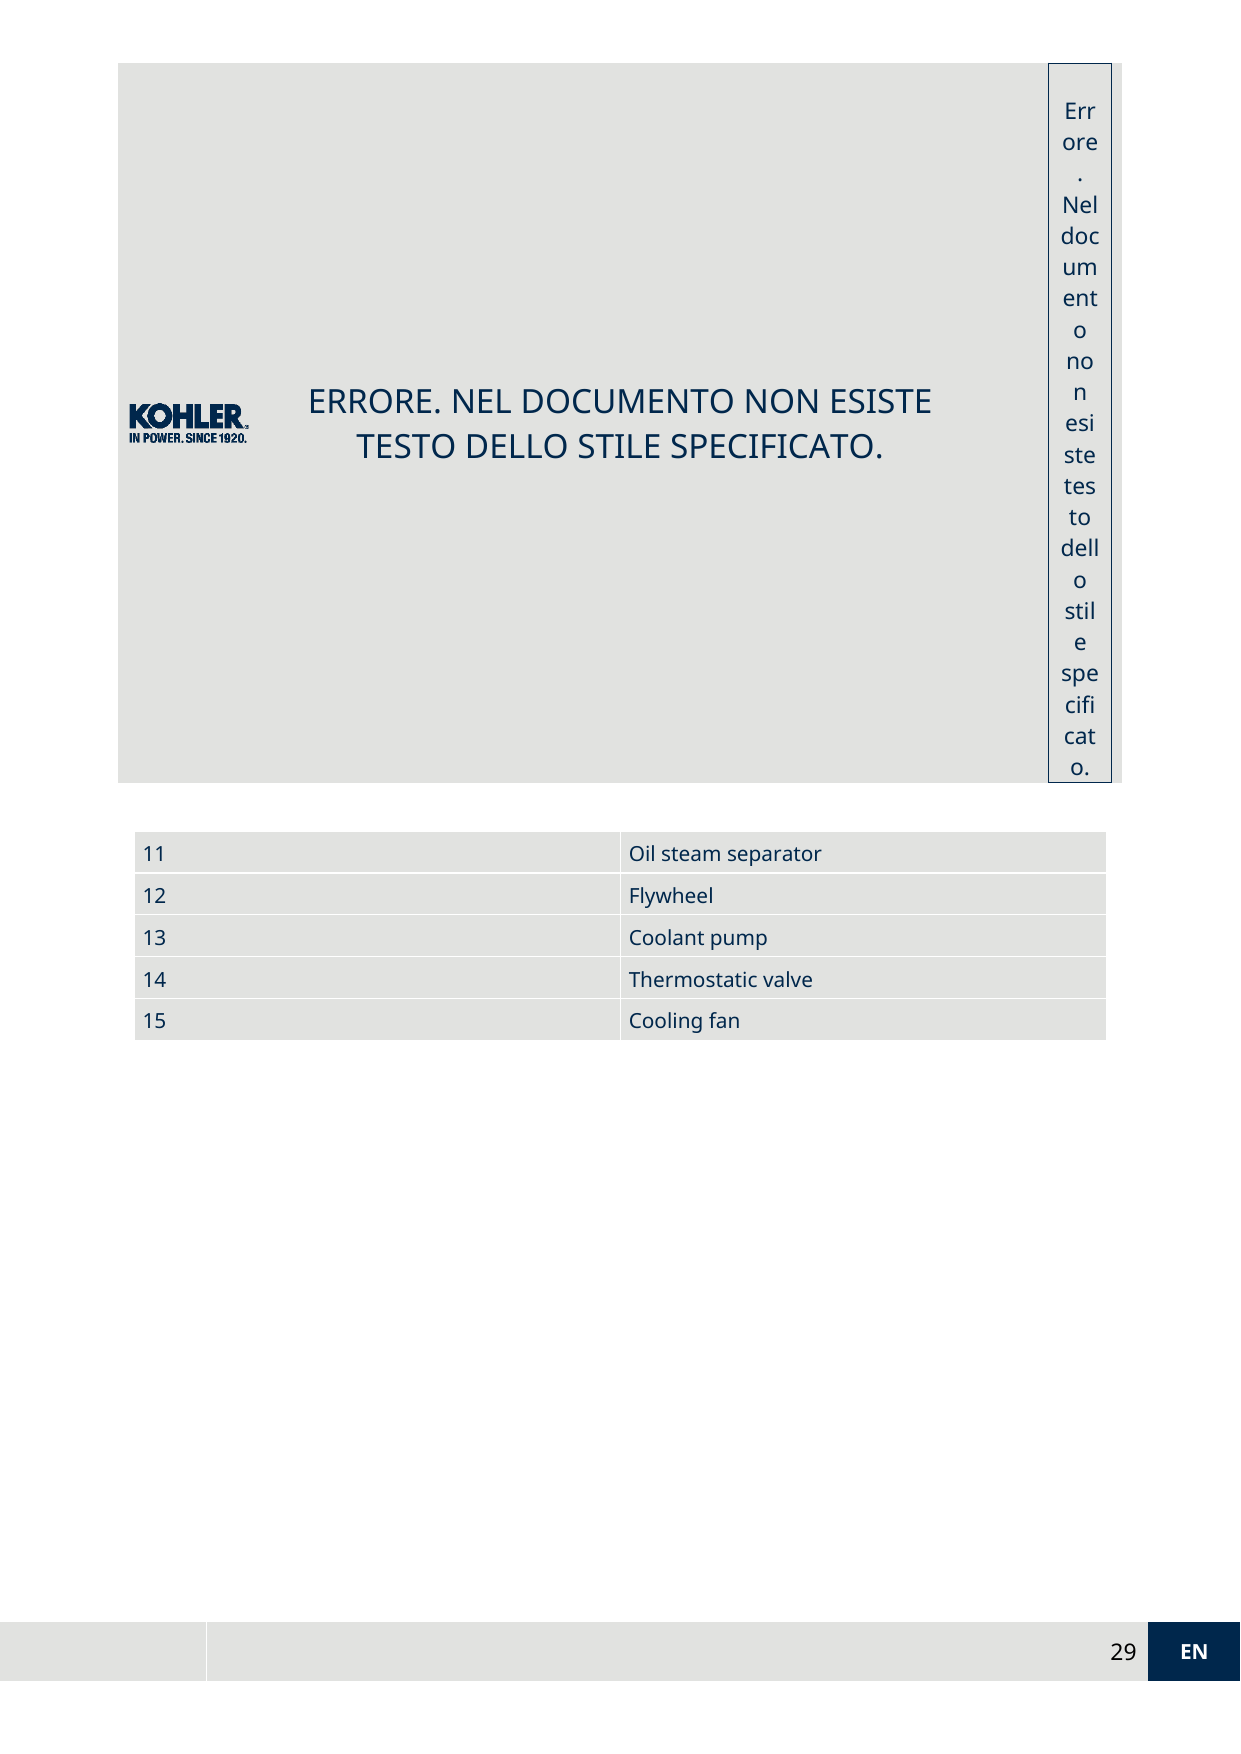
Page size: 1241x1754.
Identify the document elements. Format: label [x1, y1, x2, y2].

table_cell [118, 815, 1122, 1057]
picture [129, 403, 249, 443]
